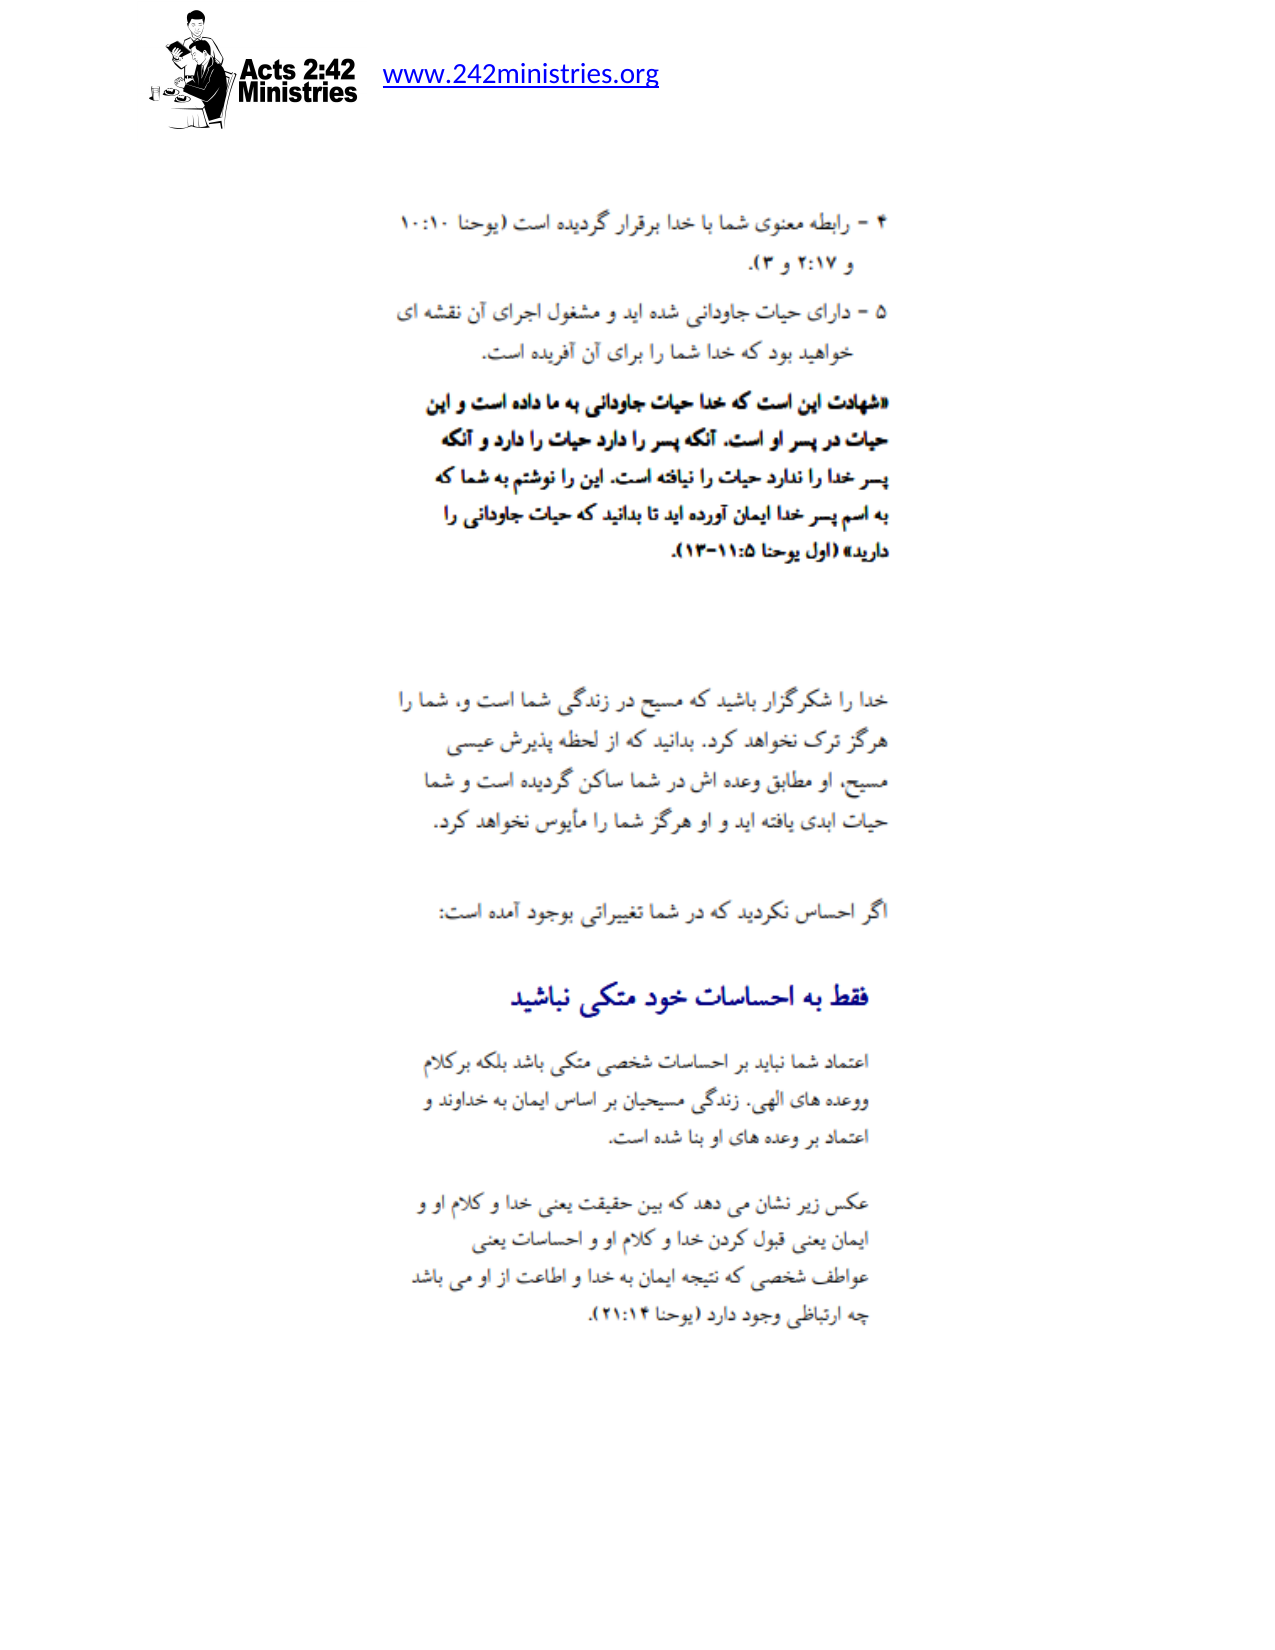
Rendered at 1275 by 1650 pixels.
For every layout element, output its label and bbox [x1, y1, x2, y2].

picture [394, 971, 881, 1333]
picture [137, 1, 367, 140]
picture [369, 172, 906, 943]
